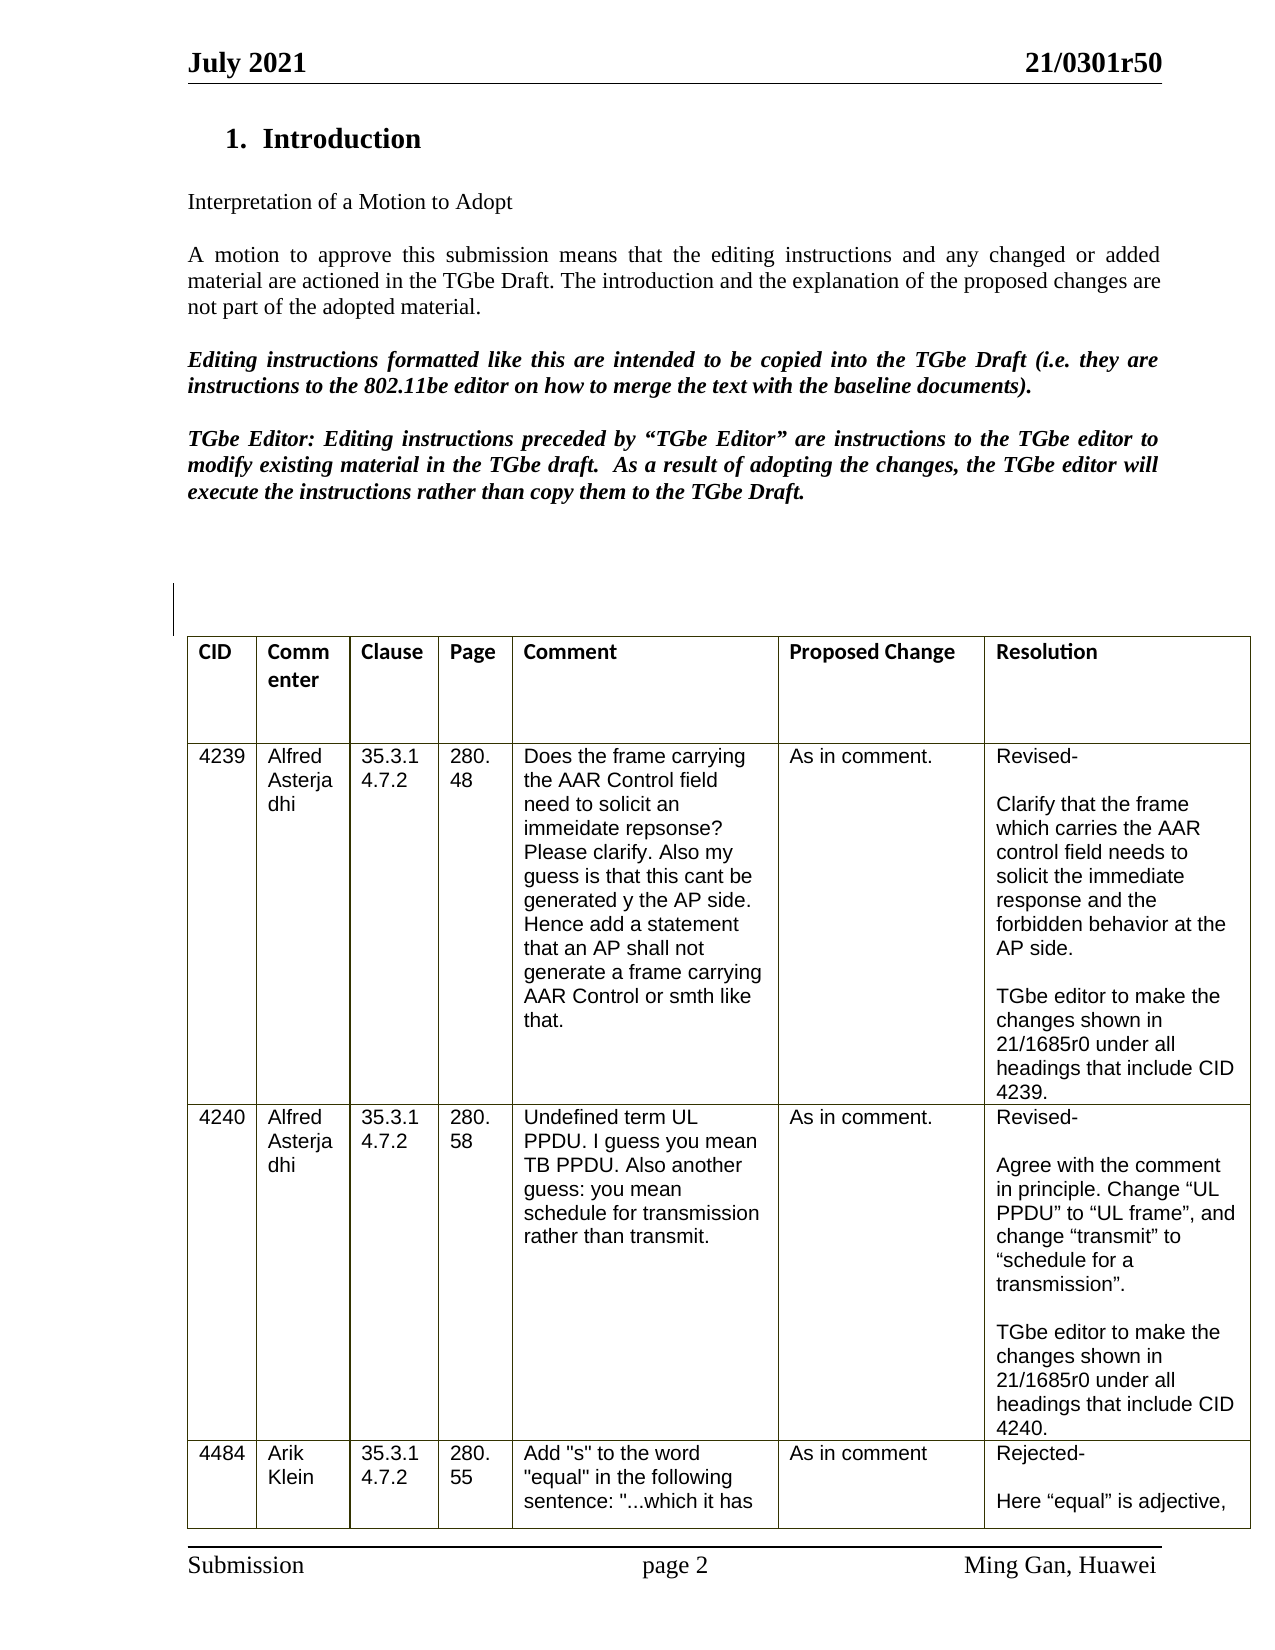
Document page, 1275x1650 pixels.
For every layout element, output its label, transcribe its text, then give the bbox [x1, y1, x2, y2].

table_cell As in comment. [779, 744, 984, 1103]
table_cell As in comment [779, 1441, 984, 1527]
table_header Page [439, 637, 512, 743]
table_cell 35.3.14.7.2 [351, 744, 438, 1103]
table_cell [985, 1441, 1250, 1527]
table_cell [513, 1441, 778, 1527]
table_cell Does the frame carrying the AAR Control field need to solicit an immeidate repsonse? Please clarify. Also my guess is that this cant be generated y the AP side. Hence add a statement that an AP shall not generate a frame carrying AAR Control or smth like that. [513, 744, 778, 1103]
table_cell Revised- Clarify that the frame which carries the AAR control field needs to solicit the immediate response and the forbidden behavior at the AP side. TGbe editor to make the changes shown in 21/1685r0 under all headings that include CID 4239. [985, 744, 1250, 1103]
table_cell 280.55 [439, 1441, 512, 1527]
table_cell Alfred Asterjadhi [257, 1105, 349, 1440]
table_cell Undefined term UL PPDU. I guess you mean TB PPDU. Also another guess: you mean schedule for transmission rather than transmit. [513, 1105, 778, 1440]
table_cell 4484 [188, 1441, 256, 1527]
table_header CID [188, 637, 256, 743]
table_header Clause [351, 637, 438, 743]
table_header Commenter [257, 637, 349, 743]
table_header Resolution [985, 637, 1250, 743]
table_cell 4239 [188, 744, 256, 1103]
list Introduction [225, 121, 1162, 154]
table_cell 280.58 [439, 1105, 512, 1440]
text Interpretation of a Motion to Adopt [187, 188, 1162, 214]
table_cell 35.3.14.7.2 [351, 1105, 438, 1440]
table_cell Arik Klein [257, 1441, 349, 1527]
table_cell 35.3.14.7.2 [351, 1441, 438, 1527]
table_cell As in comment. [779, 1105, 984, 1440]
text TGbe Editor: Editing instructions preceded by “TGbe Editor” are instructions to the TGbe editor to modify existing material in the TGbe draft. As a result of adopting the changes, the TGbe editor will execute the instructions rather than copy them to the TGbe Draft. [187, 425, 1162, 504]
table_cell 280.48 [439, 744, 512, 1103]
table_header Comment [513, 637, 778, 743]
table_cell 4240 [188, 1105, 256, 1440]
table_header Proposed Change [779, 637, 984, 743]
table_cell Revised- Agree with the comment in principle. Change “UL PPDU” to “UL frame”, and change “transmit” to “schedule for a transmission”. TGbe editor to make the changes shown in 21/1685r0 under all headings that include CID 4240. [985, 1105, 1250, 1440]
table_cell Alfred Asterjadhi [257, 744, 349, 1103]
text A motion to approve this submission means that the editing instructions and any changed or added material are actioned in the TGbe Draft. The introduction and the explanation of the proposed changes are not part of the adopted material. [187, 241, 1162, 320]
text Editing instructions formatted like this are intended to be copied into the TGbe Draft (i.e. they are instructions to the 802.11be editor on how to merge the text with the baseline documents). [187, 346, 1162, 399]
